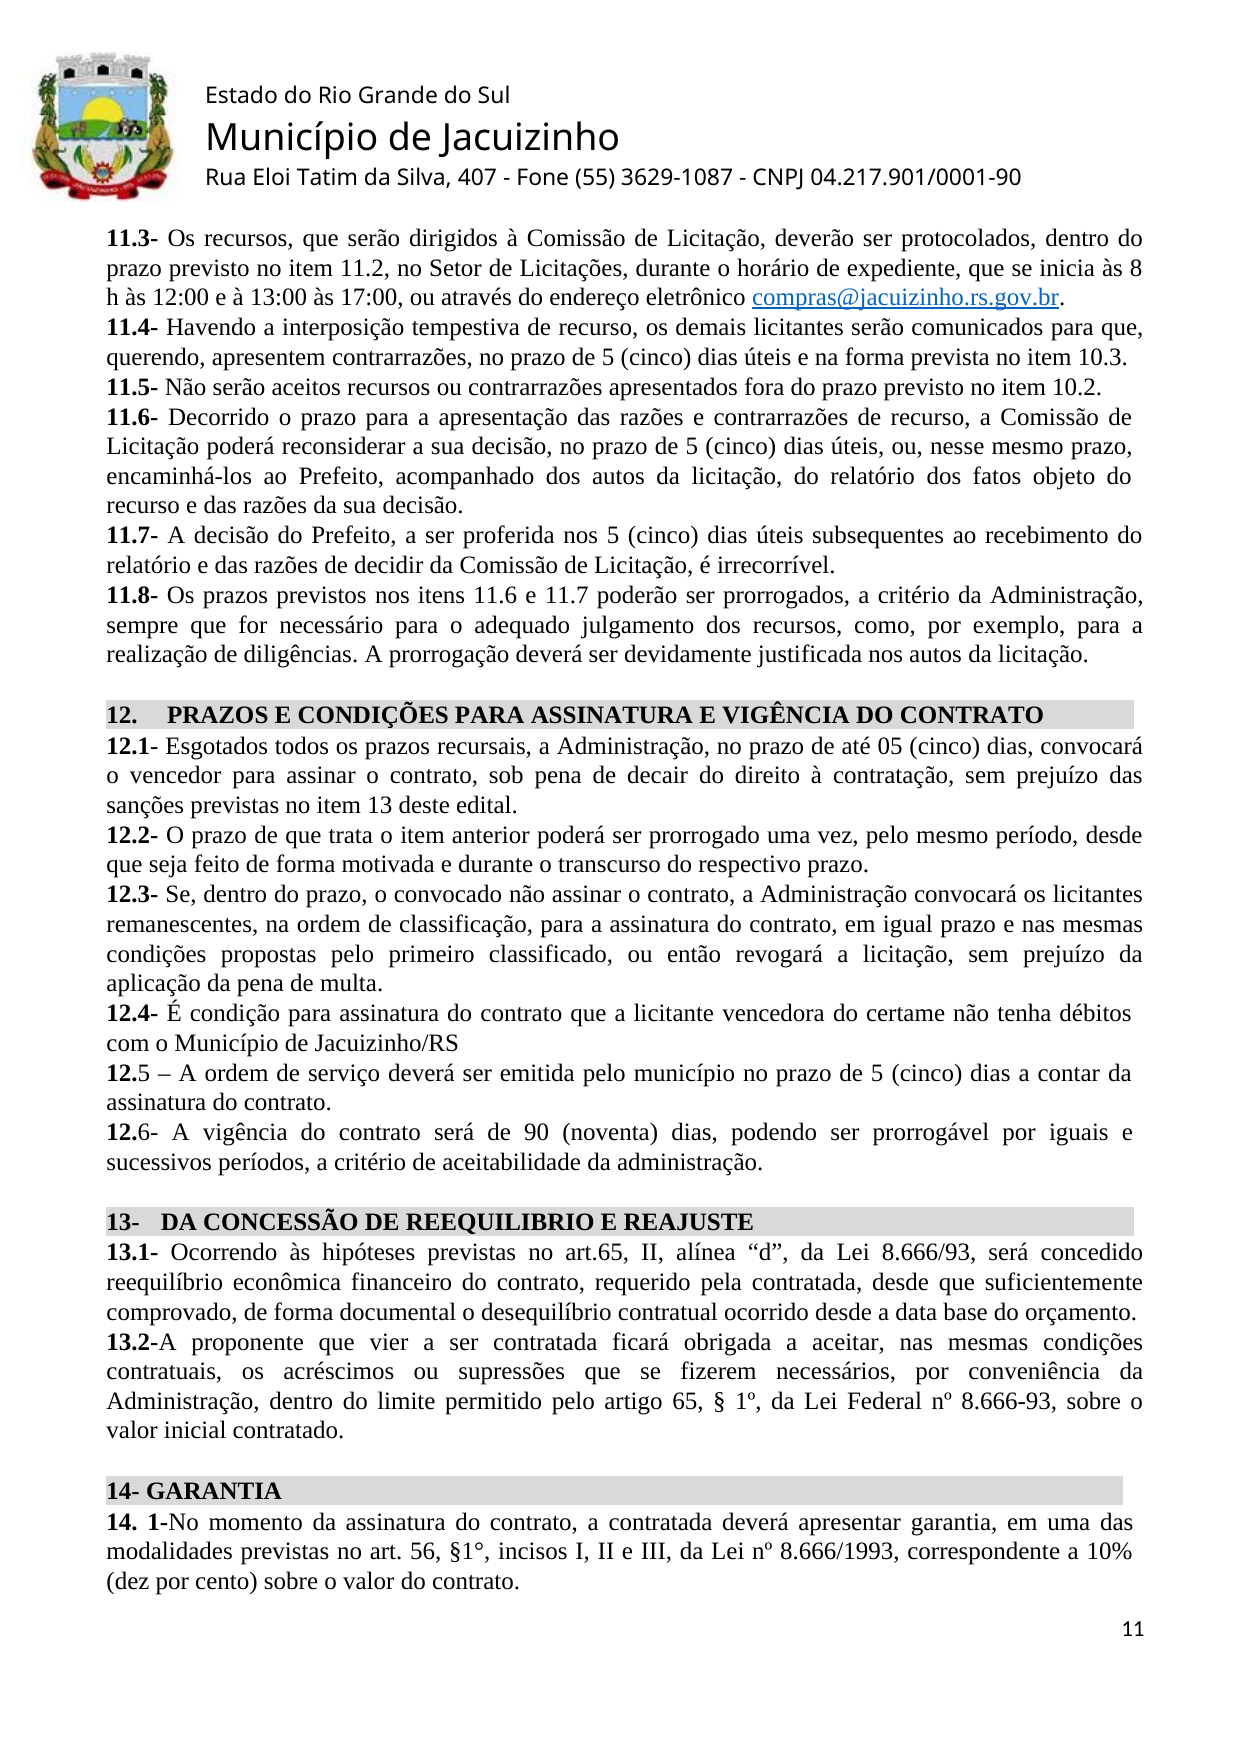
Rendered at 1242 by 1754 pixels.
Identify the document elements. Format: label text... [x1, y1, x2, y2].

text 12.1- Esgotados todos os prazos recursais, a Administração, no prazo de até 05 (cinco) dias, convocará o vencedor para assinar o contrato, sob pena de decair do direito à contratação, sem prejuízo das sanções previstas no item 13 deste edital. [106, 731, 1144, 819]
text 12.6- A vigência do contrato será de 90 (noventa) dias, podendo ser prorrogável por iguais e sucessivos períodos, a critério de aceitabilidade da administração. [106, 1117, 1134, 1176]
text 12.5 – A ordem de serviço deverá ser emitida pelo município no prazo de 5 (cinco) dias a contar da assinatura do contrato. [106, 1058, 1134, 1116]
text 11.5- Não serão aceitos recursos ou contrarrazões apresentados fora do prazo previsto no item 10.2. [106, 372, 1144, 401]
text 13.1- Ocorrendo às hipóteses previstas no art.65, II, alínea “d”, da Lei 8.666/93, será concedido reequilíbrio econômica financeiro do contrato, requerido pela contratada, desde que suficientemente comprovado, de forma documental o desequilíbrio contratual ocorrido desde a data base do orçamento. [106, 1237, 1144, 1325]
list PRAZOS E CONDIÇÕES PARA ASSINATURA E VIGÊNCIA DO CONTRATO [106, 700, 1134, 729]
text 11.7- A decisão do Prefeito, a ser proferida nos 5 (cinco) dias úteis subsequentes ao recebimento do relatório e das razões de decidir da Comissão de Licitação, é irrecorrível. [106, 521, 1144, 579]
text 11.3- Os recursos, que serão dirigidos à Comissão de Licitação, deverão ser protocolados, dentro do prazo previsto no item 11.2, no Setor de Licitações, durante o horário de expediente, que se inicia às 8 h às 12:00 e à 13:00 às 17:00, ou através do endereço eletrônico compras@jacuizinho.rs.gov.br. [106, 223, 1144, 311]
text 14. 1-No momento da assinatura do contrato, a contratada deverá apresentar garantia, em uma das modalidades previstas no art. 56, §1°, incisos I, II e III, da Lei nº 8.666/1993, correspondente a 10% (dez por cento) sobre o valor do contrato. [106, 1507, 1134, 1595]
text 11.4- Havendo a interposição tempestiva de recurso, os demais licitantes serão comunicados para que, querendo, apresentem contrarrazões, no prazo de 5 (cinco) dias úteis e na forma prevista no item 10.3. [106, 312, 1144, 371]
text 11.6- Decorrido o prazo para a apresentação das razões e contrarrazões de recurso, a Comissão de Licitação poderá reconsiderar a sua decisão, no prazo de 5 (cinco) dias úteis, ou, nesse mesmo prazo, encaminhá-los ao Prefeito, acompanhado dos autos da licitação, do relatório dos fatos objeto do recurso e das razões da sua decisão. [106, 402, 1134, 519]
picture [20, 52, 187, 202]
text 12.3- Se, dentro do prazo, o convocado não assinar o contrato, a Administração convocará os licitantes remanescentes, na ordem de classificação, para a assinatura do contrato, em igual prazo e nas mesmas condições propostas pelo primeiro classificado, ou então revogará a licitação, sem prejuízo da aplicação da pena de multa. [106, 879, 1144, 997]
text 12.2- O prazo de que trata o item anterior poderá ser prorrogado uma vez, pelo mesmo período, desde que seja feito de forma motivada e durante o transcurso do respectivo prazo. [106, 820, 1144, 878]
text 13.2-A proponente que vier a ser contratada ficará obrigada a aceitar, nas mesmas condições contratuais, os acréscimos ou supressões que se fizerem necessários, por conveniência da Administração, dentro do limite permitido pelo artigo 65, § 1º, da Lei Federal nº 8.666-93, sobre o valor inicial contratado. [106, 1327, 1144, 1444]
text 11.8- Os prazos previstos nos itens 11.6 e 11.7 poderão ser prorrogados, a critério da Administração, sempre que for necessário para o adequado julgamento dos recursos, como, por exemplo, para a realização de diligências. A prorrogação deverá ser devidamente justificada nos autos da licitação. [106, 580, 1144, 668]
list DA CONCESSÃO DE REEQUILIBRIO E REAJUSTE [106, 1207, 1134, 1236]
text 14- GARANTIA [106, 1476, 1123, 1505]
text 12.4- É condição para assinatura do contrato que a licitante vencedora do certame não tenha débitos com o Município de Jacuizinho/RS [106, 998, 1134, 1057]
